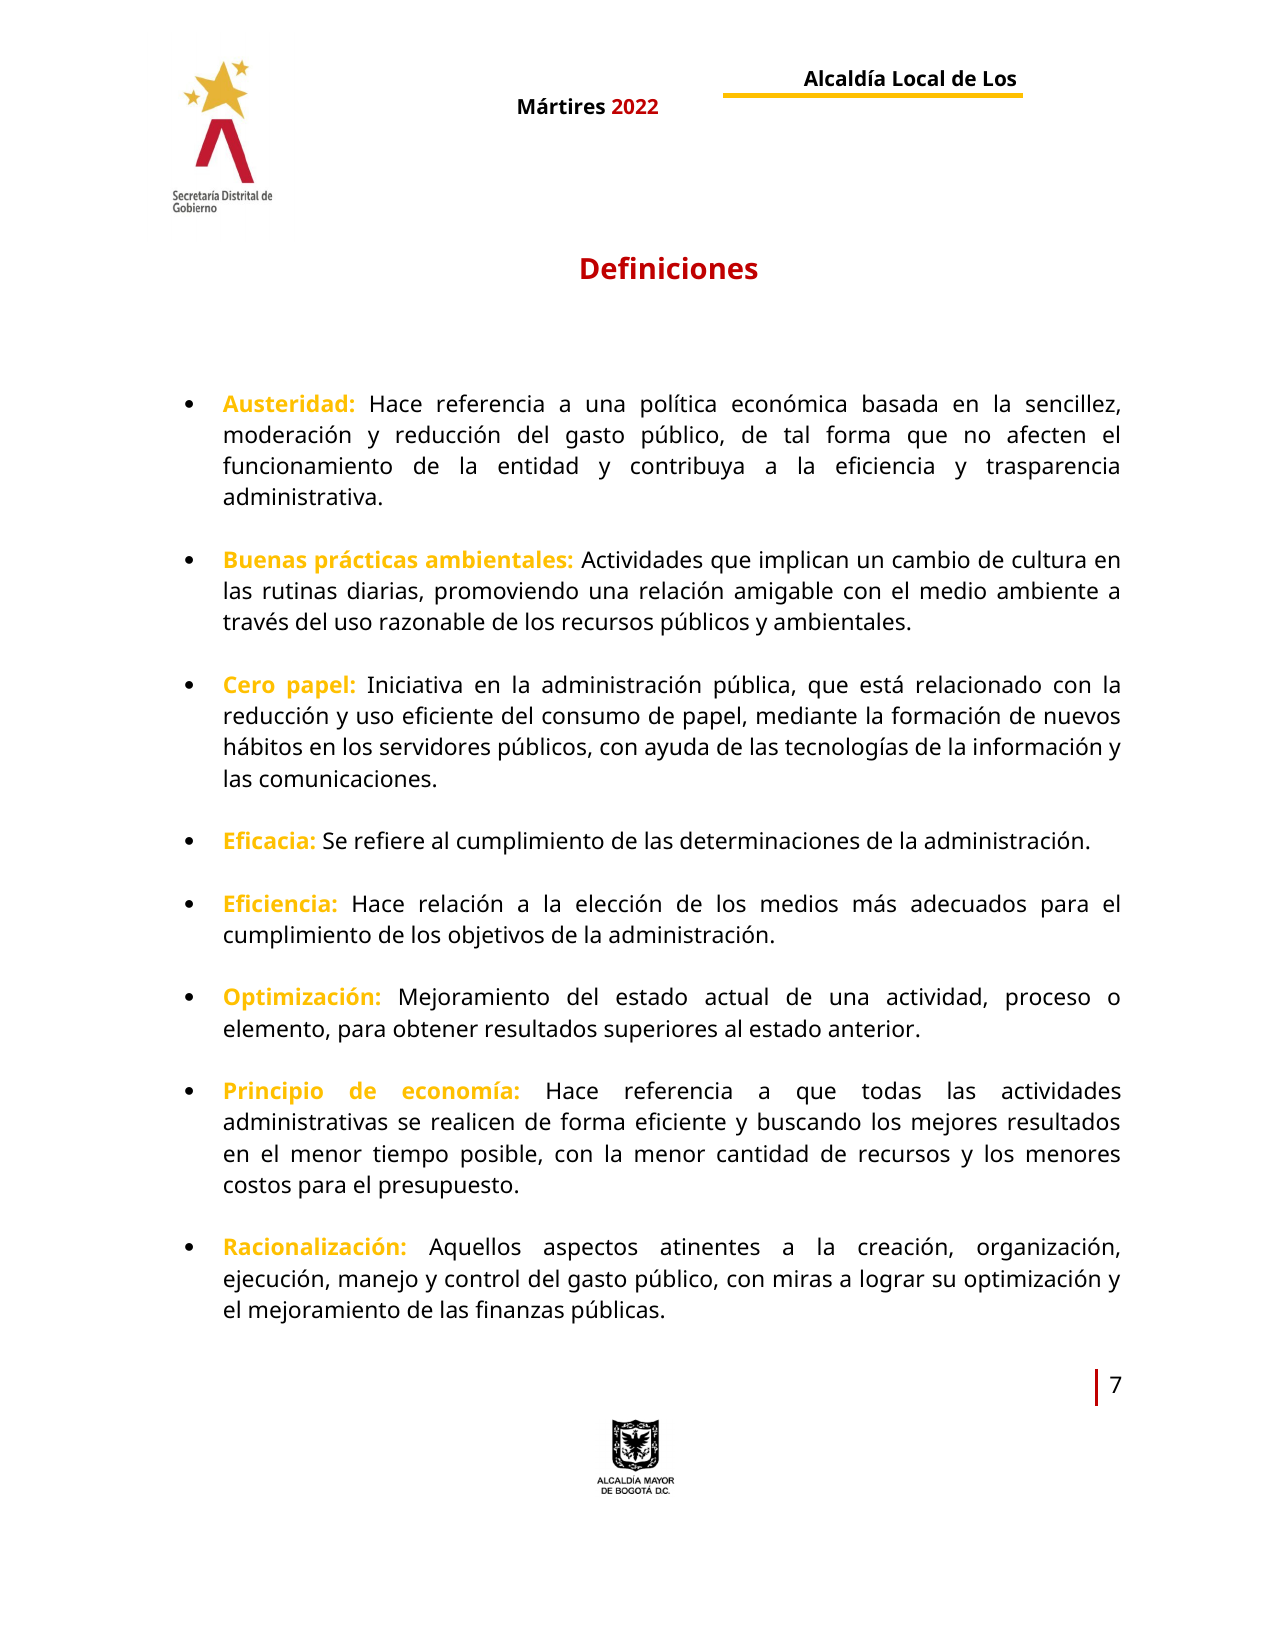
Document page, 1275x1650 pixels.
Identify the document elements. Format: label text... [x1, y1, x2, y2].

list Principio de economía: Hace referencia a que todas las actividades administrativas se realicen de forma eficiente y buscando los mejores resultados en el menor tiempo posible, con la menor cantidad de recursos y los menores costos para el presupuesto. [185, 1075, 1122, 1200]
list Eficacia: Se refiere al cumplimiento de las determinaciones de la administración. [185, 825, 1122, 856]
list Eficiencia: Hace relación a la elección de los medios más adecuados para el cumplimiento de los objetivos de la administración. [185, 887, 1122, 950]
list Optimización: Mejoramiento del estado actual de una actividad, proceso o elemento, para obtener resultados superiores al estado anterior. [185, 981, 1122, 1044]
picture [595, 1419, 675, 1498]
picture [123, 32, 319, 242]
list Buenas prácticas ambientales: Actividades que implican un cambio de cultura en las rutinas diarias, promoviendo una relación amigable con el medio ambiente a través del uso razonable de los recursos públicos y ambientales. [185, 544, 1122, 637]
subtitle Definiciones [215, 249, 1122, 288]
list Racionalización: Aquellos aspectos atinentes a la creación, organización, ejecución, manejo y control del gasto público, con miras a lograr su optimización y el mejoramiento de las finanzas públicas. [185, 1231, 1122, 1325]
list Cero papel: Iniciativa en la administración pública, que está relacionado con la reducción y uso eficiente del consumo de papel, mediante la formación de nuevos hábitos en los servidores públicos, con ayuda de las tecnologías de la información y las comunicaciones. [185, 669, 1122, 794]
list Austeridad: Hace referencia a una política económica basada en la sencillez, moderación y reducción del gasto público, de tal forma que no afecten el funcionamiento de la entidad y contribuya a la eficiencia y trasparencia administrativa. [185, 387, 1122, 512]
